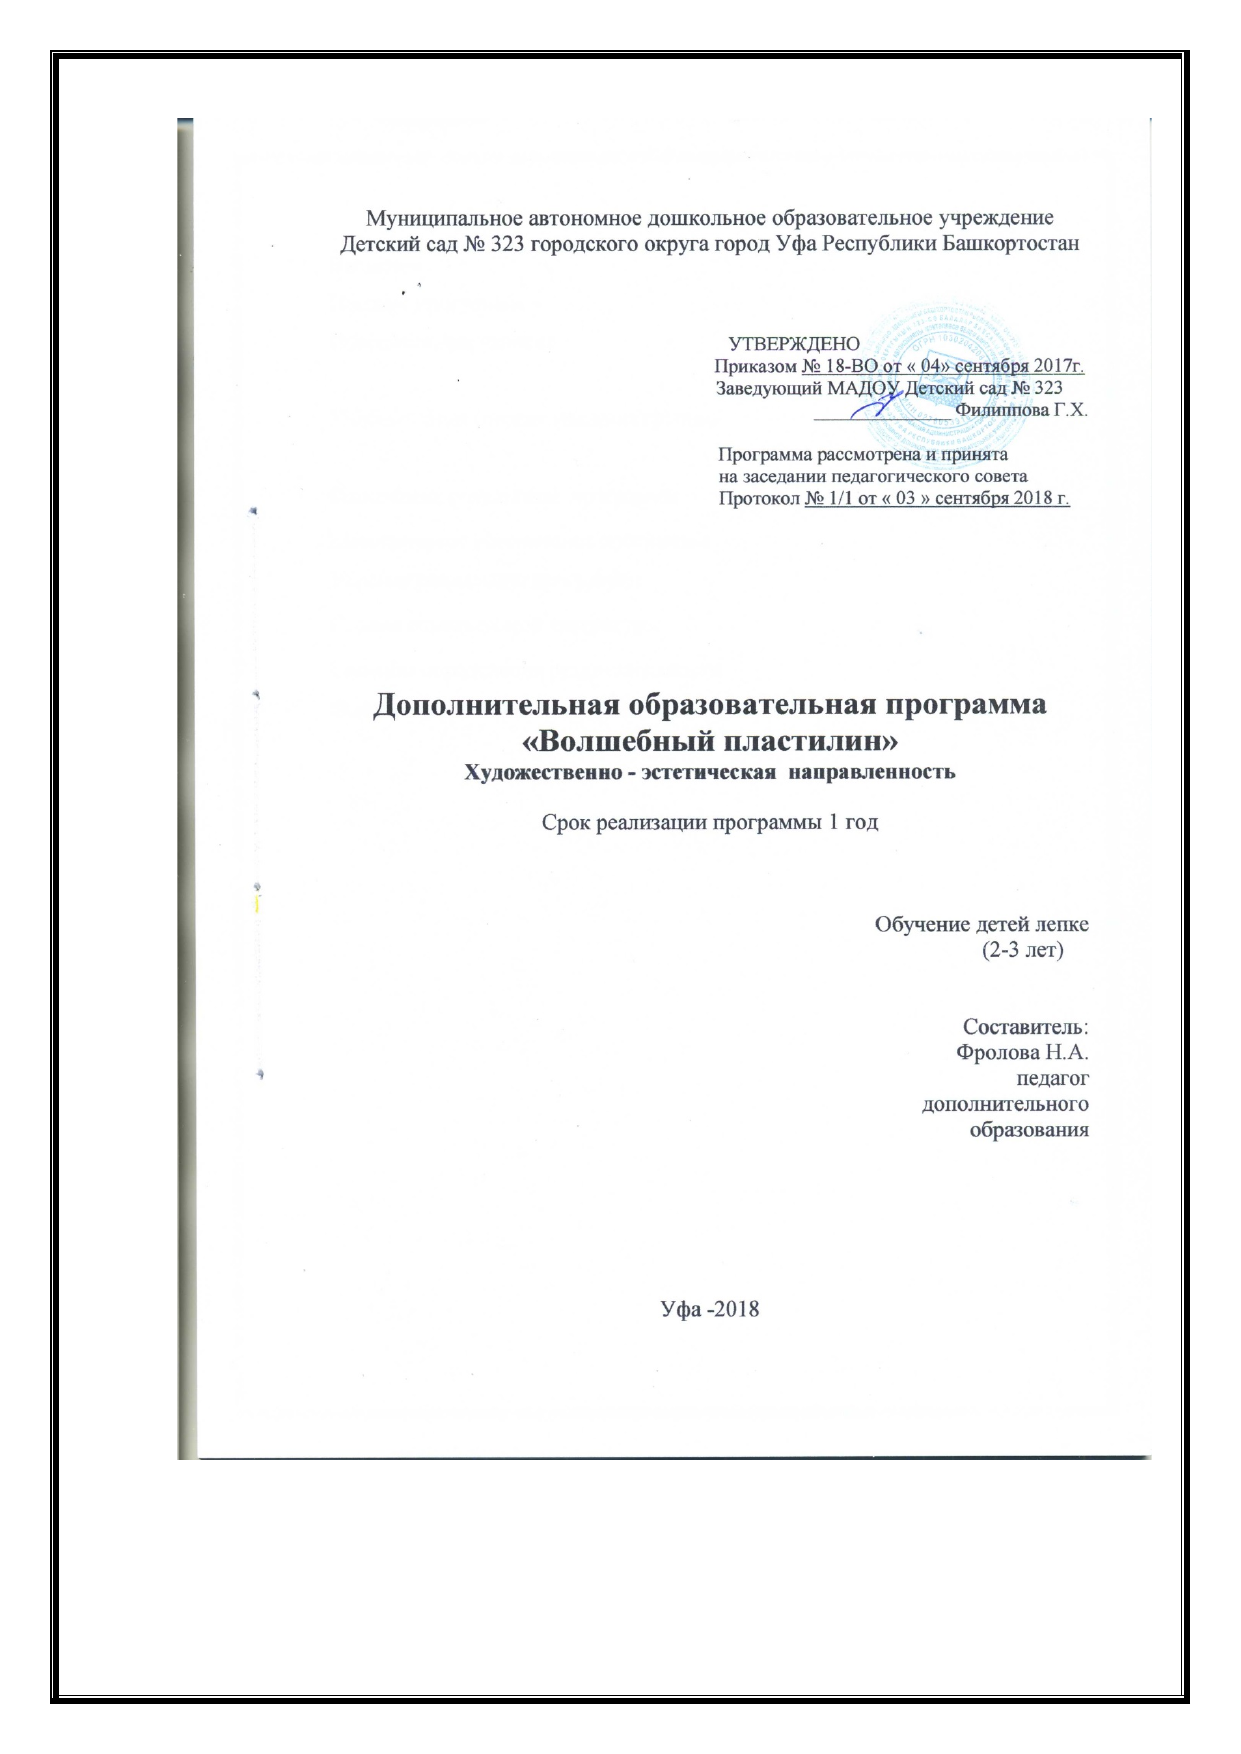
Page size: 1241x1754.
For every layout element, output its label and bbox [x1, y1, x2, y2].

picture [177, 118, 1152, 1460]
